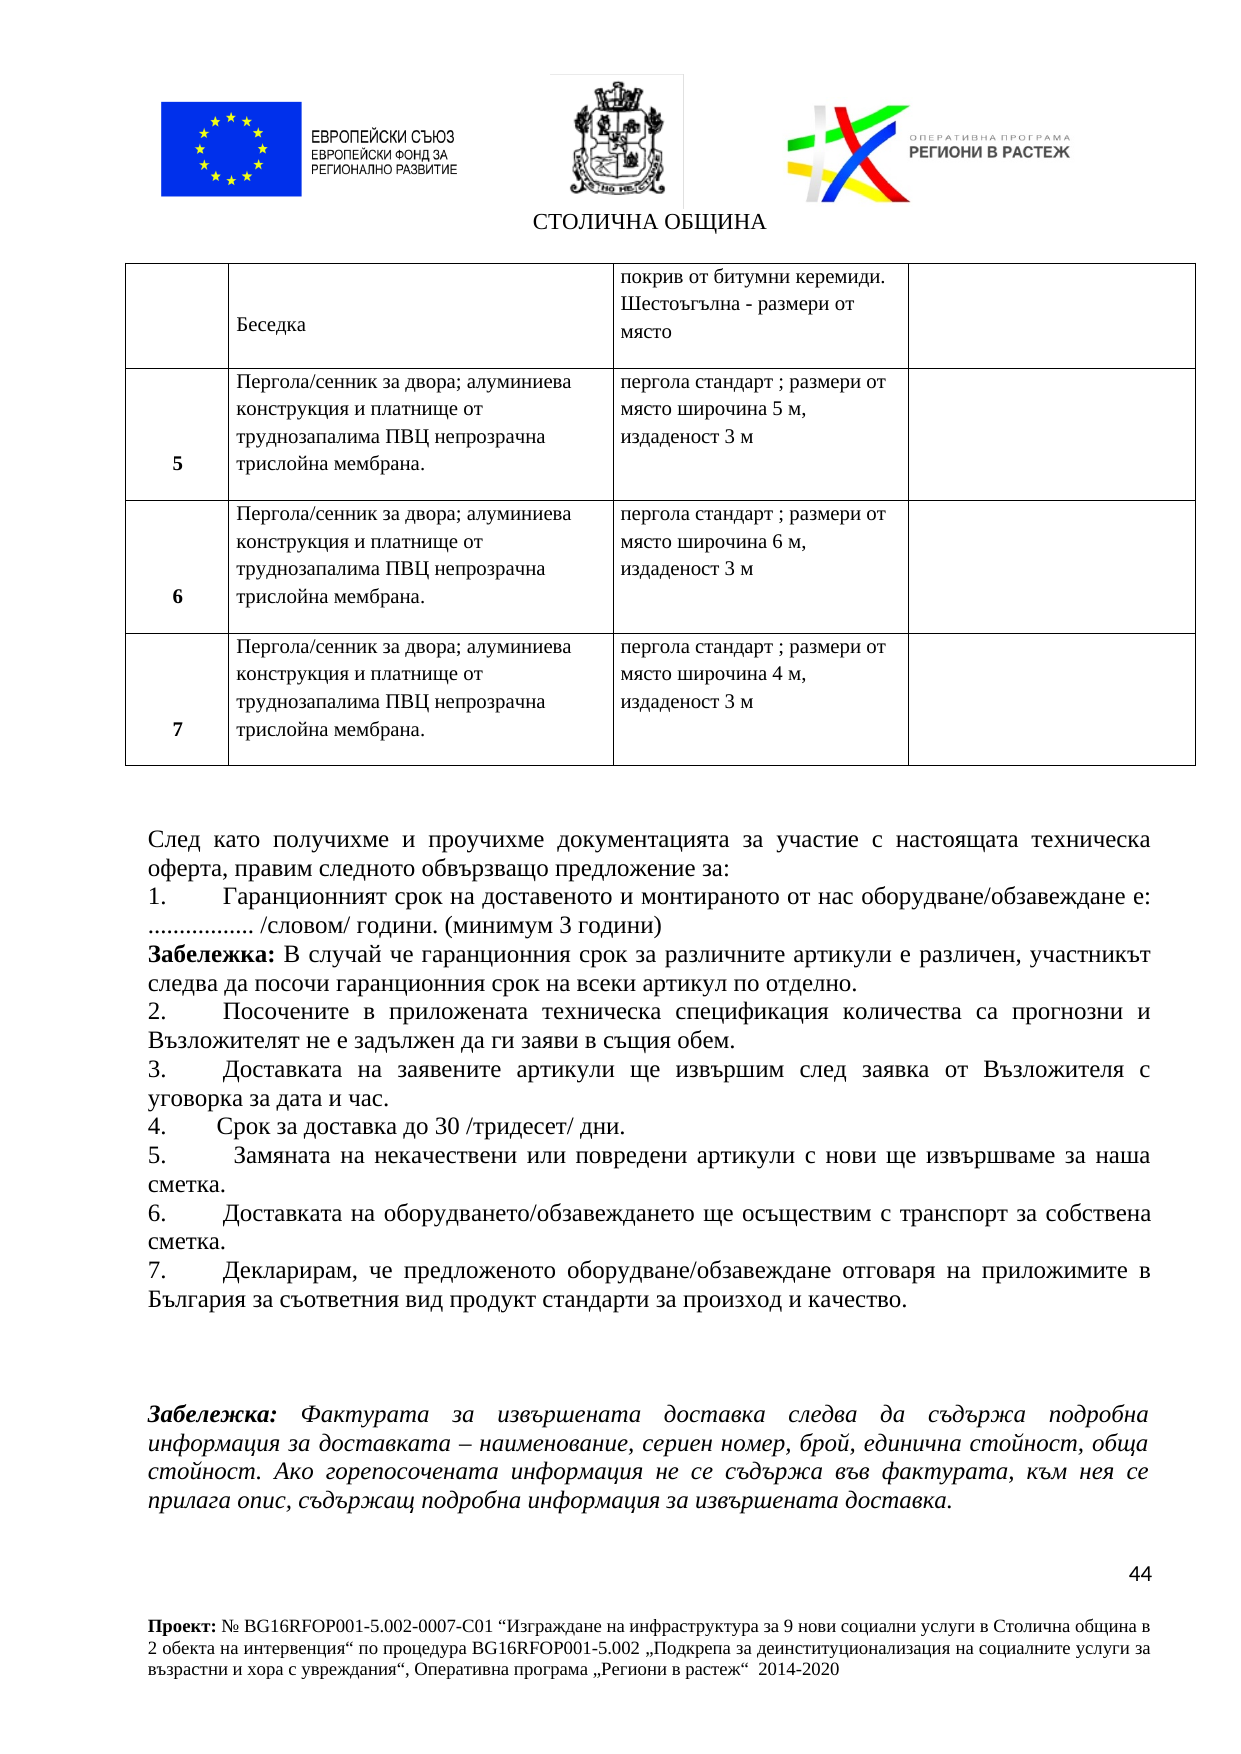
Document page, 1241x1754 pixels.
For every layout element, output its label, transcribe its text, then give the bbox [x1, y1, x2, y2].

table_cell 5 [126, 369, 228, 500]
text 7. Декларирам, че предложеното оборудване/обзавеждане отговаря на приложимите в България за съответния вид продукт стандарти за произход и качество. [148, 1255, 1152, 1313]
table_cell 7 [126, 634, 228, 765]
text След като получихме и проучихме документацията за участие с настоящата техническа оферта, правим следното обвързващо предложение за: [148, 824, 1152, 881]
table_cell Градинска беседка със стабилна конструкция и покрив от битумни керемиди. Шестоъгълна - размери от място [614, 264, 908, 367]
picture [550, 73, 685, 209]
table_cell пергола стандарт ; размери от място широчина 4 м, издаденост 3 м [614, 634, 908, 765]
table_cell [909, 634, 1195, 765]
text 2. Посочените в приложената техническа спецификация количества са прогнозни и Възложителят не е задължен да ги заяви в същия обем. [148, 996, 1152, 1054]
table_cell Пергола/сенник за двора; алуминиева конструкция и платнище от труднозапалима ПВЦ непрозрачна трислойна мембрана. [229, 634, 613, 765]
text 3. Доставката на заявените артикули ще извършим след заявка от Възложителя с уговорка за дата и час. [148, 1054, 1152, 1111]
text 6. Доставката на оборудването/обзавеждането ще осъществим с транспорт за собствена сметка. [148, 1198, 1152, 1255]
picture [147, 91, 483, 209]
table_cell 6 [126, 501, 228, 633]
text 4. Срок за доставка до 30 /тридесет/ дни. [148, 1111, 1152, 1140]
table_cell [909, 369, 1195, 500]
text Забележка: В случай че гаранционния срок за различните артикули е различен, участникът следва да посочи гаранционния срок на всеки артикул по отделно. [148, 939, 1152, 996]
table_cell пергола стандарт ; размери от място широчина 6 м, издаденост 3 м [614, 501, 908, 633]
table_cell Пергола/сенник за двора; алуминиева конструкция и платнище от труднозапалима ПВЦ непрозрачна трислойна мембрана. [229, 369, 613, 500]
table_cell 4 [126, 264, 228, 367]
text 1. Гаранционният срок на доставеното и монтираното от нас оборудване/обзавеждане е: ................. /словом/ години. (минимум 3 години) [148, 881, 1152, 939]
table_cell Беседка [229, 264, 613, 367]
picture [772, 97, 1091, 209]
text 5. Замяната на некачествени или повредени артикули с нови ще извършваме за наша сметка. [148, 1140, 1152, 1198]
text Забележка: Фактурата за извършената доставка следва да съдържа подробна информация за доставката – наименование, сериен номер, брой, единична стойност, обща стойност. Ако горепосочената информация не се съдържа във фактурата, към нея се прилага опис, съдържащ подробна информация за извършената доставка. [148, 1399, 1152, 1514]
table_cell [909, 264, 1195, 367]
table_cell пергола стандарт ; размери от място широчина 5 м, издаденост 3 м [614, 369, 908, 500]
table_cell [909, 501, 1195, 633]
table_cell Пергола/сенник за двора; алуминиева конструкция и платнище от труднозапалима ПВЦ непрозрачна трислойна мембрана. [229, 501, 613, 633]
